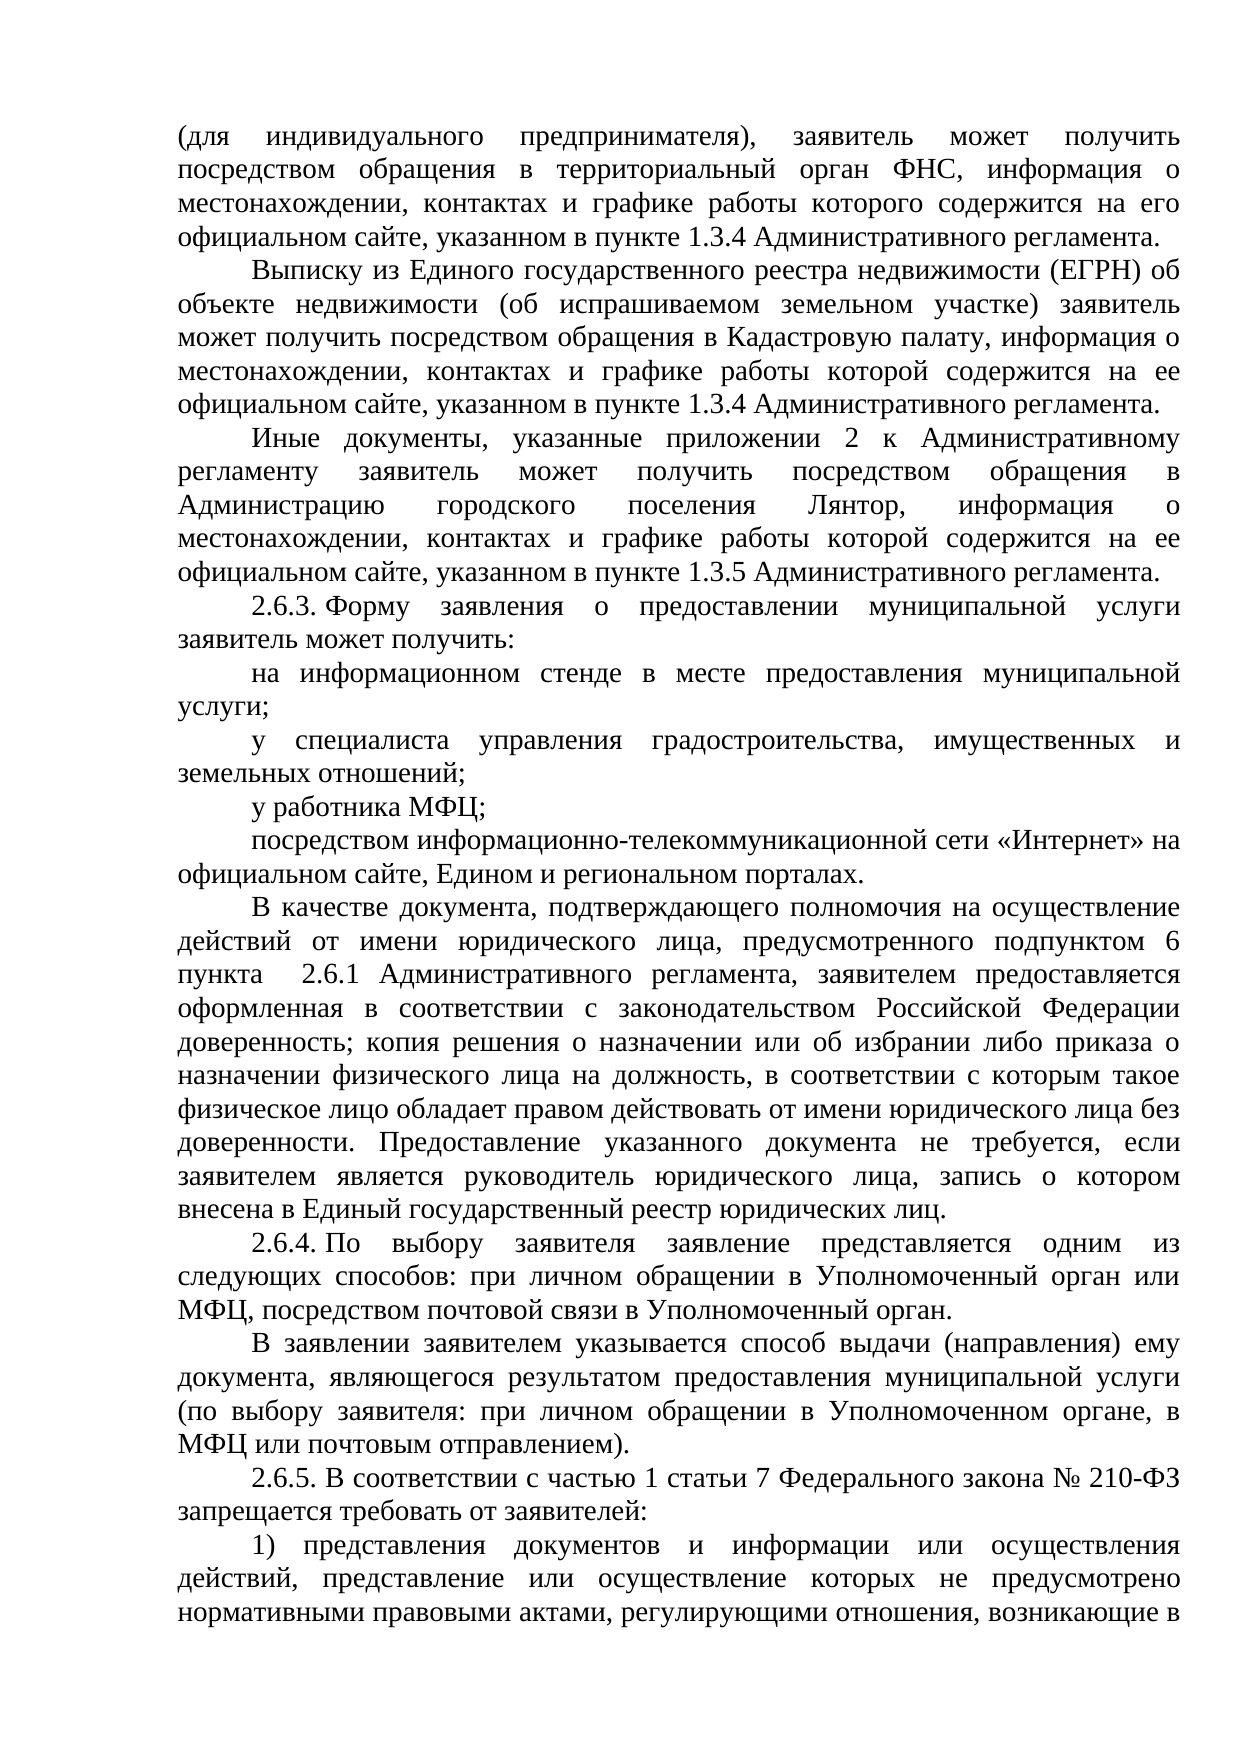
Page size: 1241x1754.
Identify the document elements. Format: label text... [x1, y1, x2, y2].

text Выписку из Единого государственного реестра недвижимости (ЕГРН) об объекте недвижимости (об испрашиваемом земельном участке) заявитель может получить посредством обращения в Кадастровую палату, информация о местонахождении, контактах и графике работы которой содержится на ее официальном сайте, указанном в пункте 1.3.4 Административного регламента. [177, 252, 1181, 420]
text 2.6.3. Форму заявления о предоставлении муниципальной услуги заявитель может получить: [177, 588, 1181, 655]
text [177, 1527, 1181, 1627]
text Иные документы, указанные приложении 2 к Административному регламенту заявитель может получить посредством обращения в Администрацию городского поселения Лянтор, информация о местонахождении, контактах и графике работы которой содержится на ее официальном сайте, указанном в пункте 1.3.5 Административного регламента. [177, 420, 1181, 588]
text посредством информационно-телекоммуникационной сети «Интернет» на официальном сайте, Едином и региональном порталах. [177, 822, 1181, 889]
text 2.6.4. По выбору заявителя заявление представляется одним из следующих способов: при личном обращении в Уполномоченный орган или МФЦ, посредством почтовой связи в Уполномоченный орган. [177, 1225, 1181, 1326]
text В заявлении заявителем указывается способ выдачи (направления) ему документа, являющегося результатом предоставления муниципальной услуги (по выбору заявителя: при личном обращении в Уполномоченном органе, в МФЦ или почтовым отправлением). [177, 1326, 1181, 1460]
text у специалиста управления градостроительства, имущественных и земельных отношений; [177, 722, 1181, 789]
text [177, 118, 1181, 252]
text В качестве документа, подтверждающего полномочия на осуществление действий от имени юридического лица, предусмотренного подпунктом 6 пункта 2.6.1 Административного регламента, заявителем предоставляется оформленная в соответствии с законодательством Российской Федерации доверенность; копия решения о назначении или об избрании либо приказа о назначении физического лица на должность, в соответствии с которым такое физическое лицо обладает правом действовать от имени юридического лица без доверенности. Предоставление указанного документа не требуется, если заявителем является руководитель юридического лица, запись о котором внесена в Единый государственный реестр юридических лиц. [177, 889, 1181, 1225]
text на информационном стенде в месте предоставления муниципальной услуги; [177, 655, 1181, 722]
text 2.6.5. В соответствии с частью 1 статьи 7 Федерального закона № 210-ФЗ запрещается требовать от заявителей: [177, 1460, 1181, 1527]
text у работника МФЦ; [177, 789, 1181, 822]
